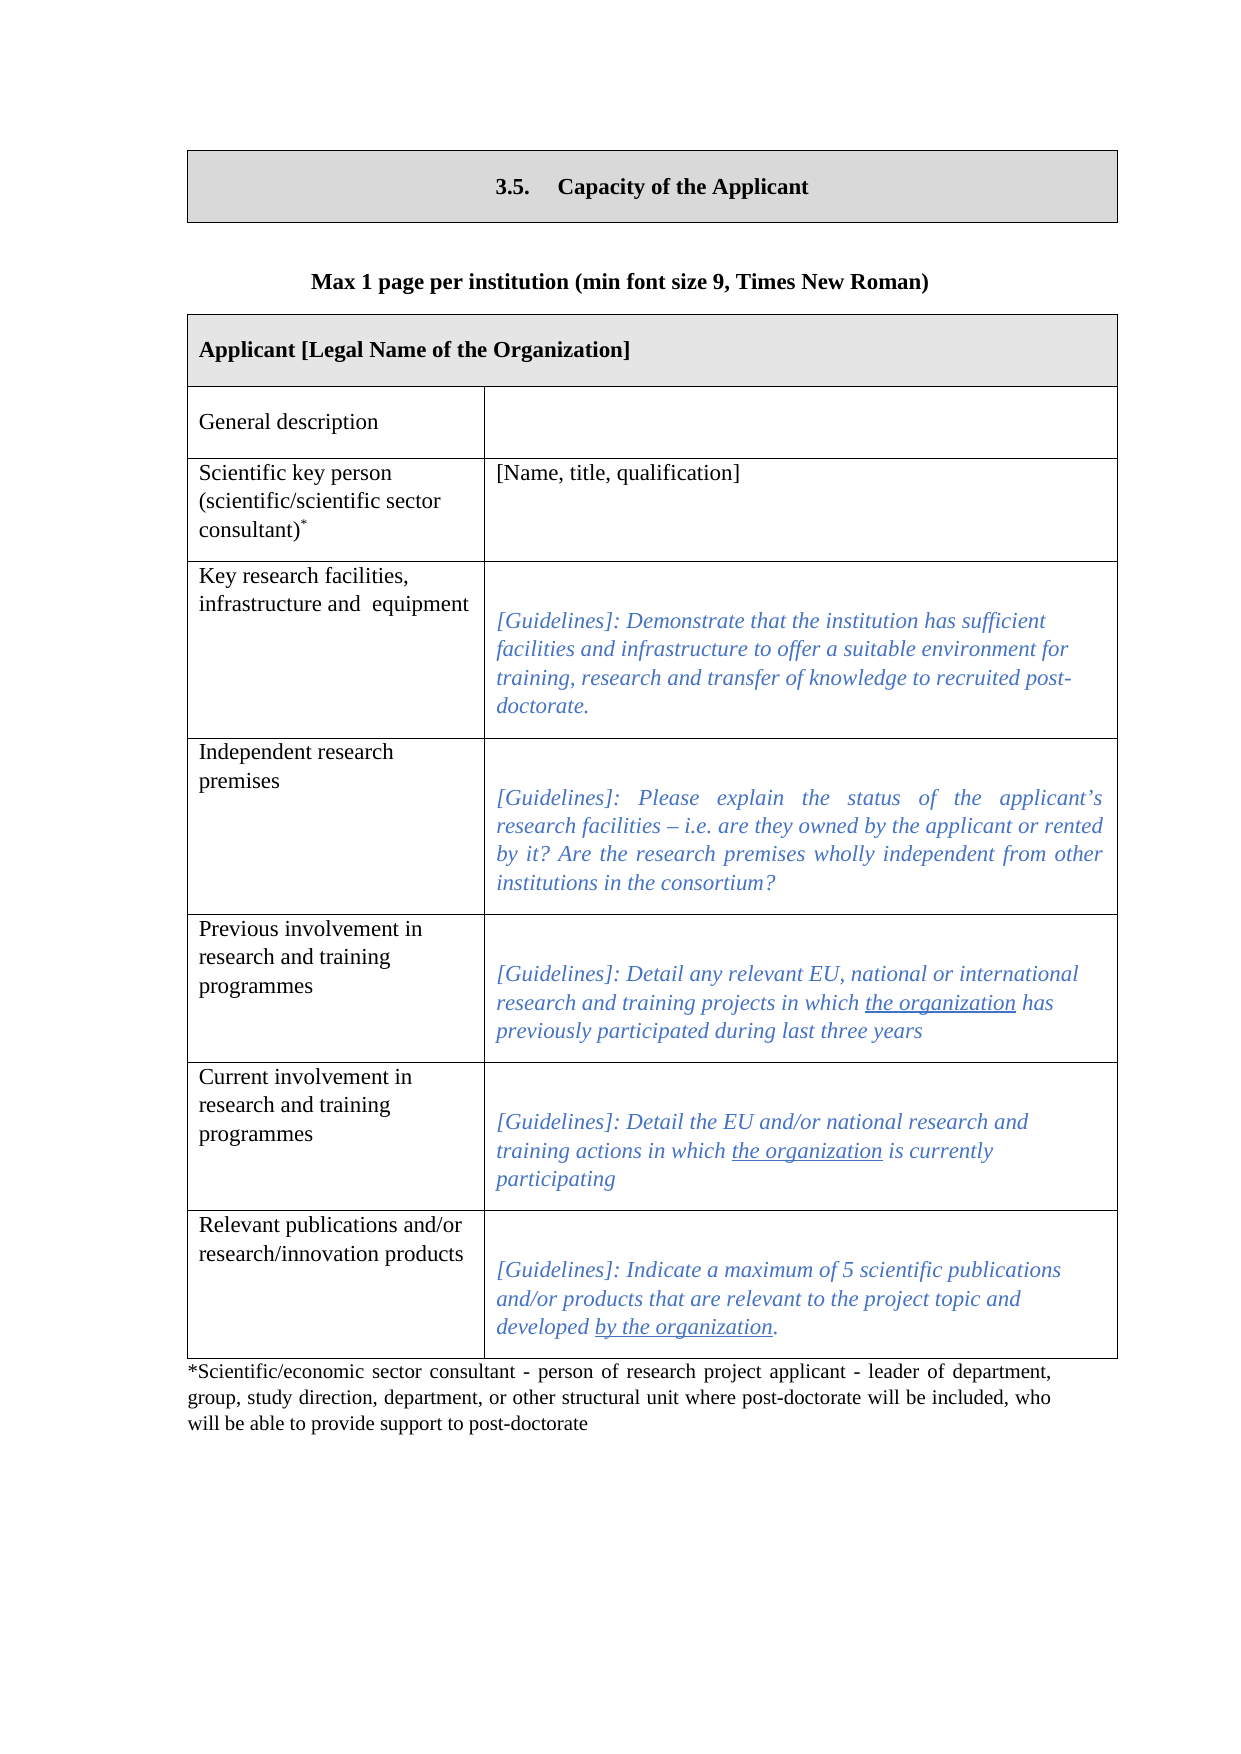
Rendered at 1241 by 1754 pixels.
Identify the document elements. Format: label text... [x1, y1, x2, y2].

table_cell [Guidelines]: Detail the EU and/or national research and training actions in which the organization is currently participating [485, 1063, 1117, 1210]
table_header Applicant [Legal Name of the Organization] [188, 315, 1117, 386]
table_cell [Guidelines]: Please explain the status of the applicant’s research facilities – i.e. are they owned by the applicant or rented by it? Are the research premises wholly independent from other institutions in the consortium? [485, 739, 1117, 914]
table_cell [Guidelines]: Indicate a maximum of 5 scientific publications and/or products that are relevant to the project topic and developed by the organization. [485, 1211, 1117, 1358]
table_cell Current involvement in research and training programmes [188, 1063, 484, 1210]
table_cell [Guidelines]: Demonstrate that the institution has sufficient facilities and infrastructure to offer a suitable environment for training, research and transfer of knowledge to recruited post-doctorate. [485, 562, 1117, 737]
text Max 1 page per institution (min font size 9, Times New Roman) [187, 268, 1053, 295]
table_cell Previous involvement in research and training programmes [188, 915, 484, 1062]
table_cell Key research facilities, infrastructure and equipment [188, 562, 484, 737]
table_cell Scientific key person (scientific/scientific sector consultant)* [188, 459, 484, 561]
table_header Capacity of the Applicant [188, 151, 1117, 222]
table_cell General description [188, 387, 484, 458]
table_cell Independent research premises [188, 739, 484, 914]
table_cell Relevant publications and/or research/innovation products [188, 1211, 484, 1358]
text *Scientific/economic sector consultant - person of research project applicant - leader of department, group, study direction, department, or other structural unit where post-doctorate will be included, who will be able to provide support to post-doctorate [187, 1359, 1053, 1435]
table_cell [Name, title, qualification] [485, 459, 1117, 561]
table_cell [485, 387, 1117, 458]
table_cell [Guidelines]: Detail any relevant EU, national or international research and training projects in which the organization has previously participated during last three years [485, 915, 1117, 1062]
